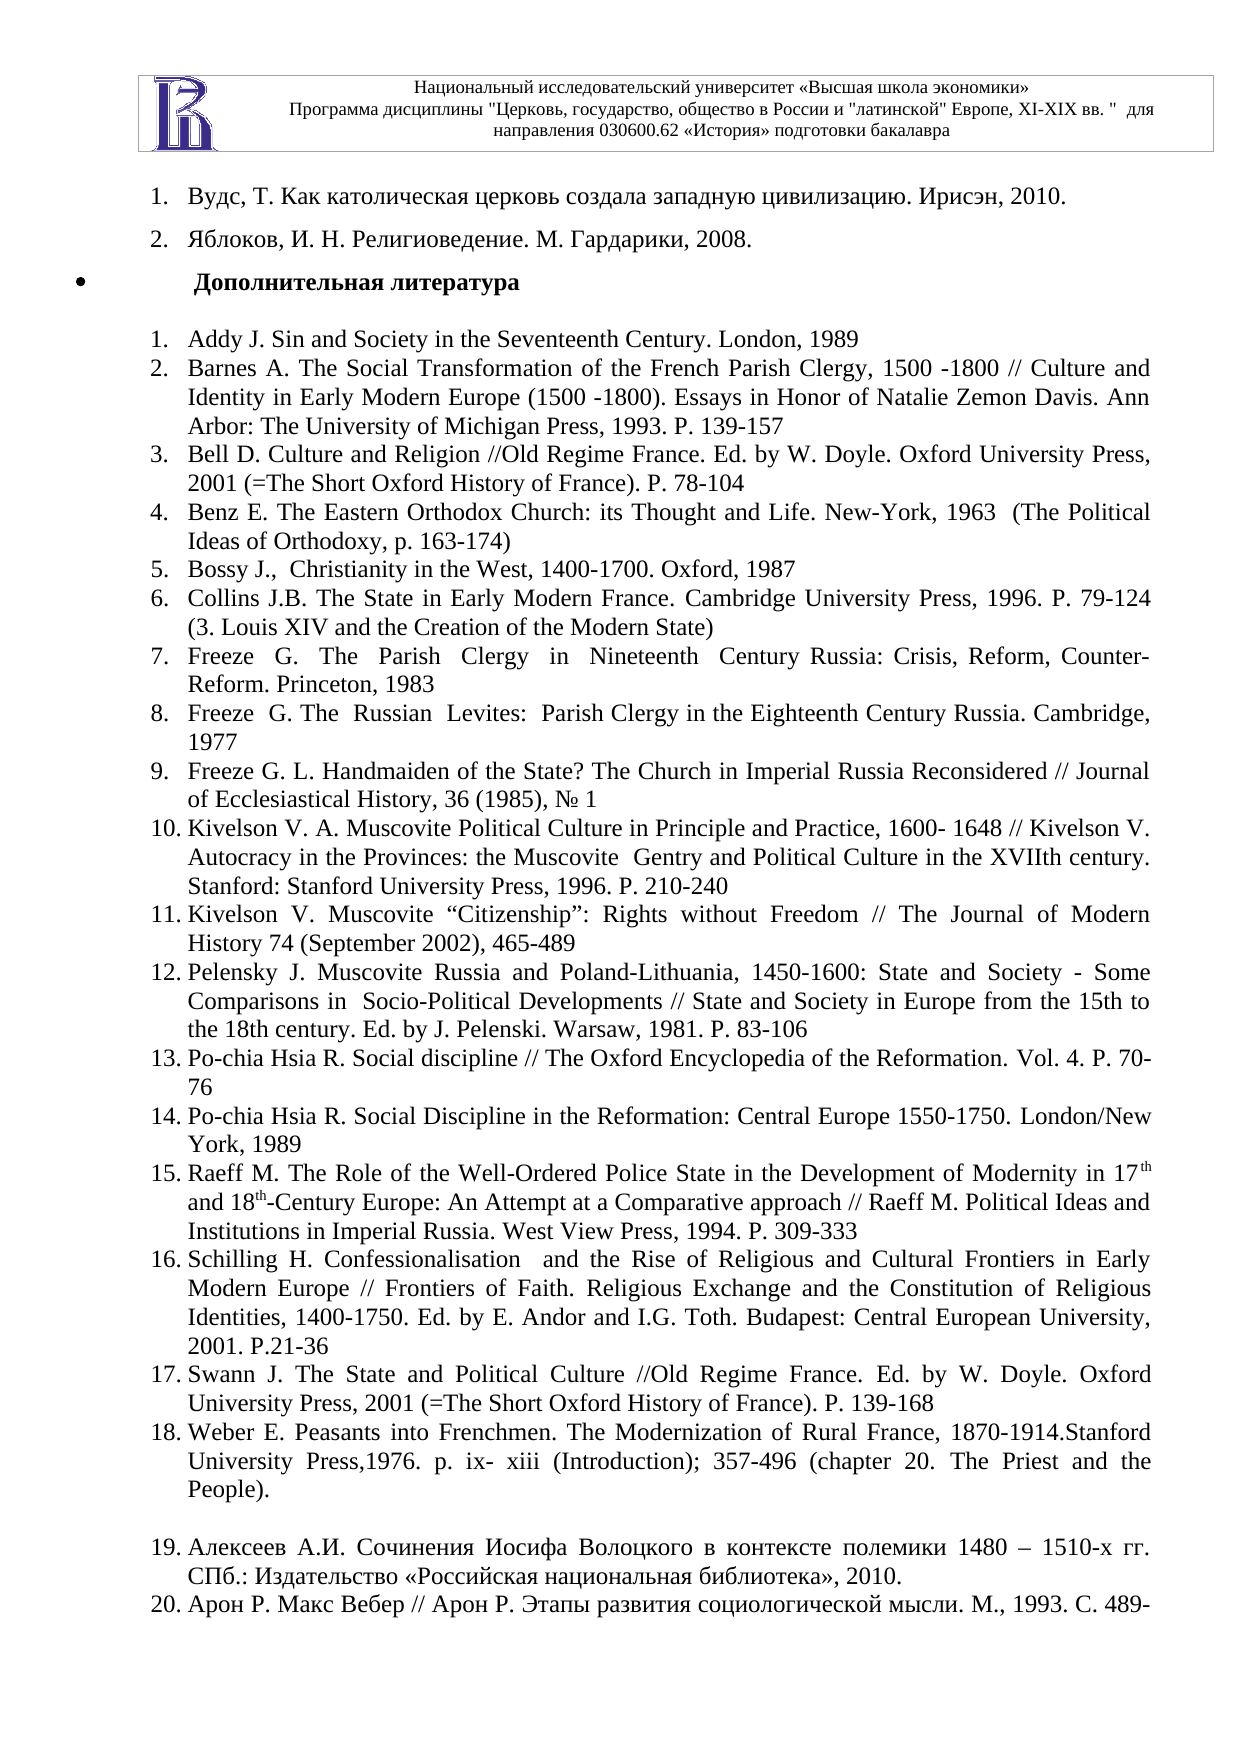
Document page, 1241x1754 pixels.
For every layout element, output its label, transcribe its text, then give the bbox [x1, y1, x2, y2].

list Вудс, Т. Как католическая церковь создала западную цивилизацию. Ирисэн, 2010. [150, 181, 1152, 209]
list Po-chia Hsia R. Social Discipline in the Reformation: Central Europe 1550-1750. London/New York, 1989 [150, 1101, 1152, 1158]
list Freeze G. The Parish Clergy in Nineteenth Century Russia: Crisis, Reform, Counter-Reform. Princeton, 1983 [150, 641, 1152, 698]
list Collins J.B. The State in Early Modern France. Cambridge University Press, 1996. P. 79-124 (3. Louis XIV and the Creation of the Modern State) [150, 583, 1152, 641]
list Kivelson V. Muscovite “Citizenship”: Rights without Freedom // The Journal of Modern History 74 (September 2002), 465-489 [150, 899, 1152, 957]
list Kivelson V. A. Muscovite Political Culture in Principle and Practice, 1600- 1648 // Kivelson V. Autocracy in the Provinces: the Muscovite Gentry and Political Culture in the XVIIth century. Stanford: Stanford University Press, 1996. P. 210-240 [150, 813, 1152, 899]
list Weber E. Peasants into Frenchmen. The Modernization of Rural France, 1870-1914.Stanford University Press,1976. p. ix- xiii (Introduction); 357-496 (chapter 20. The Priest and the People). [150, 1417, 1152, 1503]
list Алексеев А.И. Сочинения Иосифа Волоцкого в контексте полемики 1480 – 1510-х гг. СПб.: Издательство «Российская национальная библиотека», 2010. [150, 1532, 1152, 1589]
list Freeze G. L. Handmaiden of the State? The Church in Imperial Russia Reconsidered // Journal of Ecclesiastical History, 36 (1985), № 1 [150, 756, 1152, 813]
list Bossy J., Christianity in the West, 1400-1700. Oxford, 1987 [150, 554, 1152, 583]
list Дополнительная литература [76, 267, 1152, 296]
list Яблоков, И. Н. Религиоведение. М. Гардарики, 2008. [150, 224, 1152, 253]
list Barnes A. The Social Transformation of the French Parish Clergy, 1500 -1800 // Culture and Identity in Early Modern Europe (1500 -1800). Essays in Honor of Natalie Zemon Davis. Ann Arbor: The University of Michigan Press, 1993. P. 139-157 [150, 353, 1152, 439]
list Freeze G. The Russian Levites: Parish Clergy in the Eighteenth Century Russia. Cambridge, 1977 [150, 698, 1152, 756]
list Po-chia Hsia R. Social discipline // The Oxford Encyclopedia of the Reformation. Vol. 4. P. 70-76 [150, 1043, 1152, 1101]
list Schilling H. Confessionalisation and the Rise of Religious and Cultural Frontiers in Early Modern Europe // Frontiers of Faith. Religious Exchange and the Constitution of Religious Identities, 1400-1750. Ed. by E. Andor and I.G. Toth. Budapest: Central European University, 2001. P.21-36 [150, 1244, 1152, 1359]
list Pelensky J. Muscovite Russia and Poland-Lithuania, 1450-1600: State and Society - Some Comparisons in Socio-Political Developments // State and Society in Europe from the 15th to the 18th century. Ed. by J. Pelenski. Warsaw, 1981. P. 83-106 [150, 957, 1152, 1043]
list Raeff M. The Role of the Well-Ordered Police State in the Development of Modernity in 17th and 18th-Century Europe: An Attempt at a Comparative approach // Raeff M. Political Ideas and Institutions in Imperial Russia. West View Press, 1994. P. 309-333 [150, 1158, 1152, 1244]
list Bell D. Culture and Religion //Old Regime France. Ed. by W. Doyle. Oxford University Press, 2001 (=The Short Oxford History of France). P. 78-104 [150, 439, 1152, 497]
list Benz E. The Eastern Orthodox Church: its Thought and Life. New-York, 1963 (The Political Ideas of Orthodoxy, p. 163-174) [150, 497, 1152, 554]
list Addy J. Sin and Society in the Seventeenth Century. London, 1989 [150, 324, 1152, 353]
picture [150, 76, 219, 151]
list Арон Р. Макс Вебер // Арон Р. Этапы развития социологической мысли. М., 1993. С. 489-581 [150, 1589, 1152, 1618]
list Swann J. The State and Political Culture //Old Regime France. Ed. by W. Doyle. Oxford University Press, 2001 (=The Short Oxford History of France). P. 139-168 [150, 1359, 1152, 1417]
